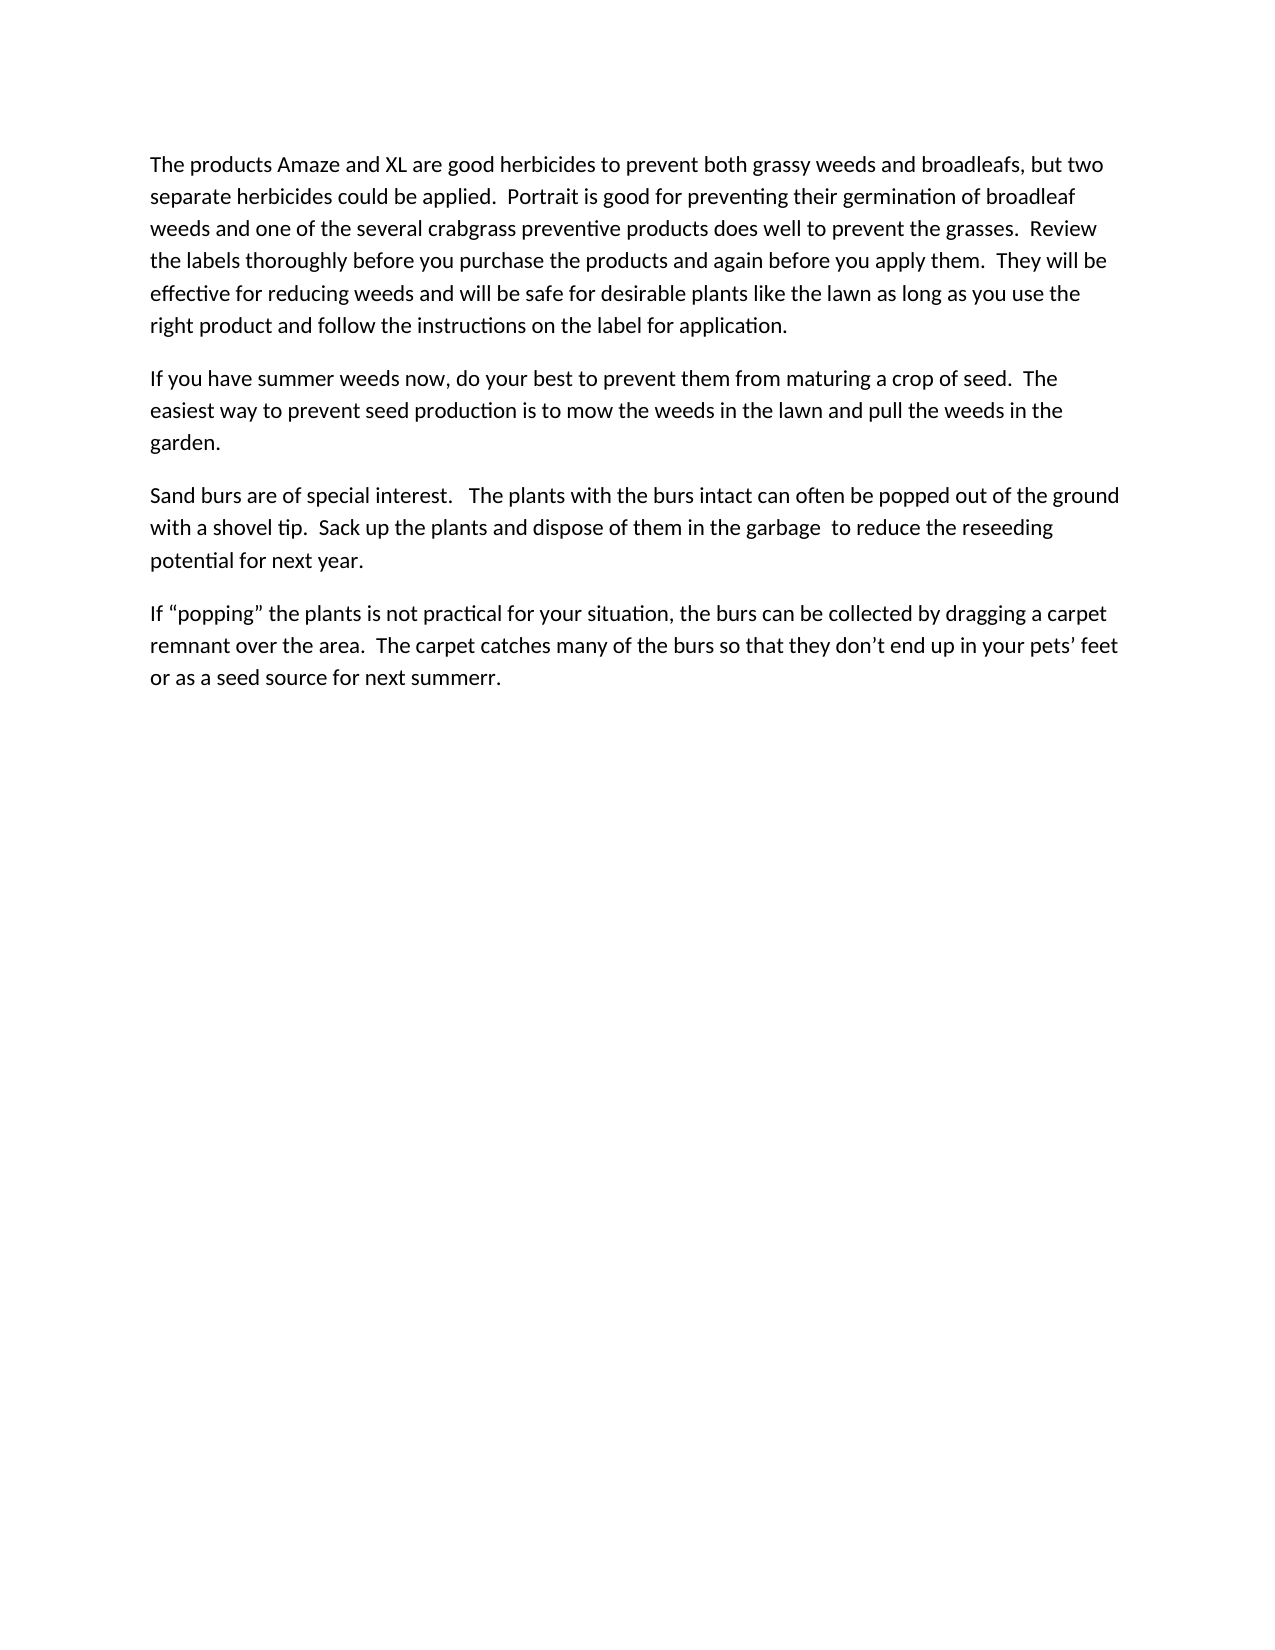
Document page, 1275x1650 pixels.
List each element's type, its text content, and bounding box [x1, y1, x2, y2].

text The products Amaze and XL are good herbicides to prevent both grassy weeds and broadleafs, but two separate herbicides could be applied. Portrait is good for preventing their germination of broadleaf weeds and one of the several crabgrass preventive products does well to prevent the grasses. Review the labels thoroughly before you purchase the products and again before you apply them. They will be effective for reducing weeds and will be safe for desirable plants like the lawn as long as you use the right product and follow the instructions on the label for application. [150, 150, 1125, 339]
text Sand burs are of special interest. The plants with the burs intact can often be popped out of the ground with a shovel tip. Sack up the plants and dispose of them in the garbage to reduce the reseeding potential for next year. [150, 481, 1125, 574]
text If you have summer weeds now, do your best to prevent them from maturing a crop of seed. The easiest way to prevent seed production is to mow the weeds in the lawn and pull the weeds in the garden. [150, 364, 1125, 456]
text If “popping” the plants is not practical for your situation, the burs can be collected by dragging a carpet remnant over the area. The carpet catches many of the burs so that they don’t end up in your pets’ feet or as a seed source for next summerr. [150, 599, 1125, 691]
